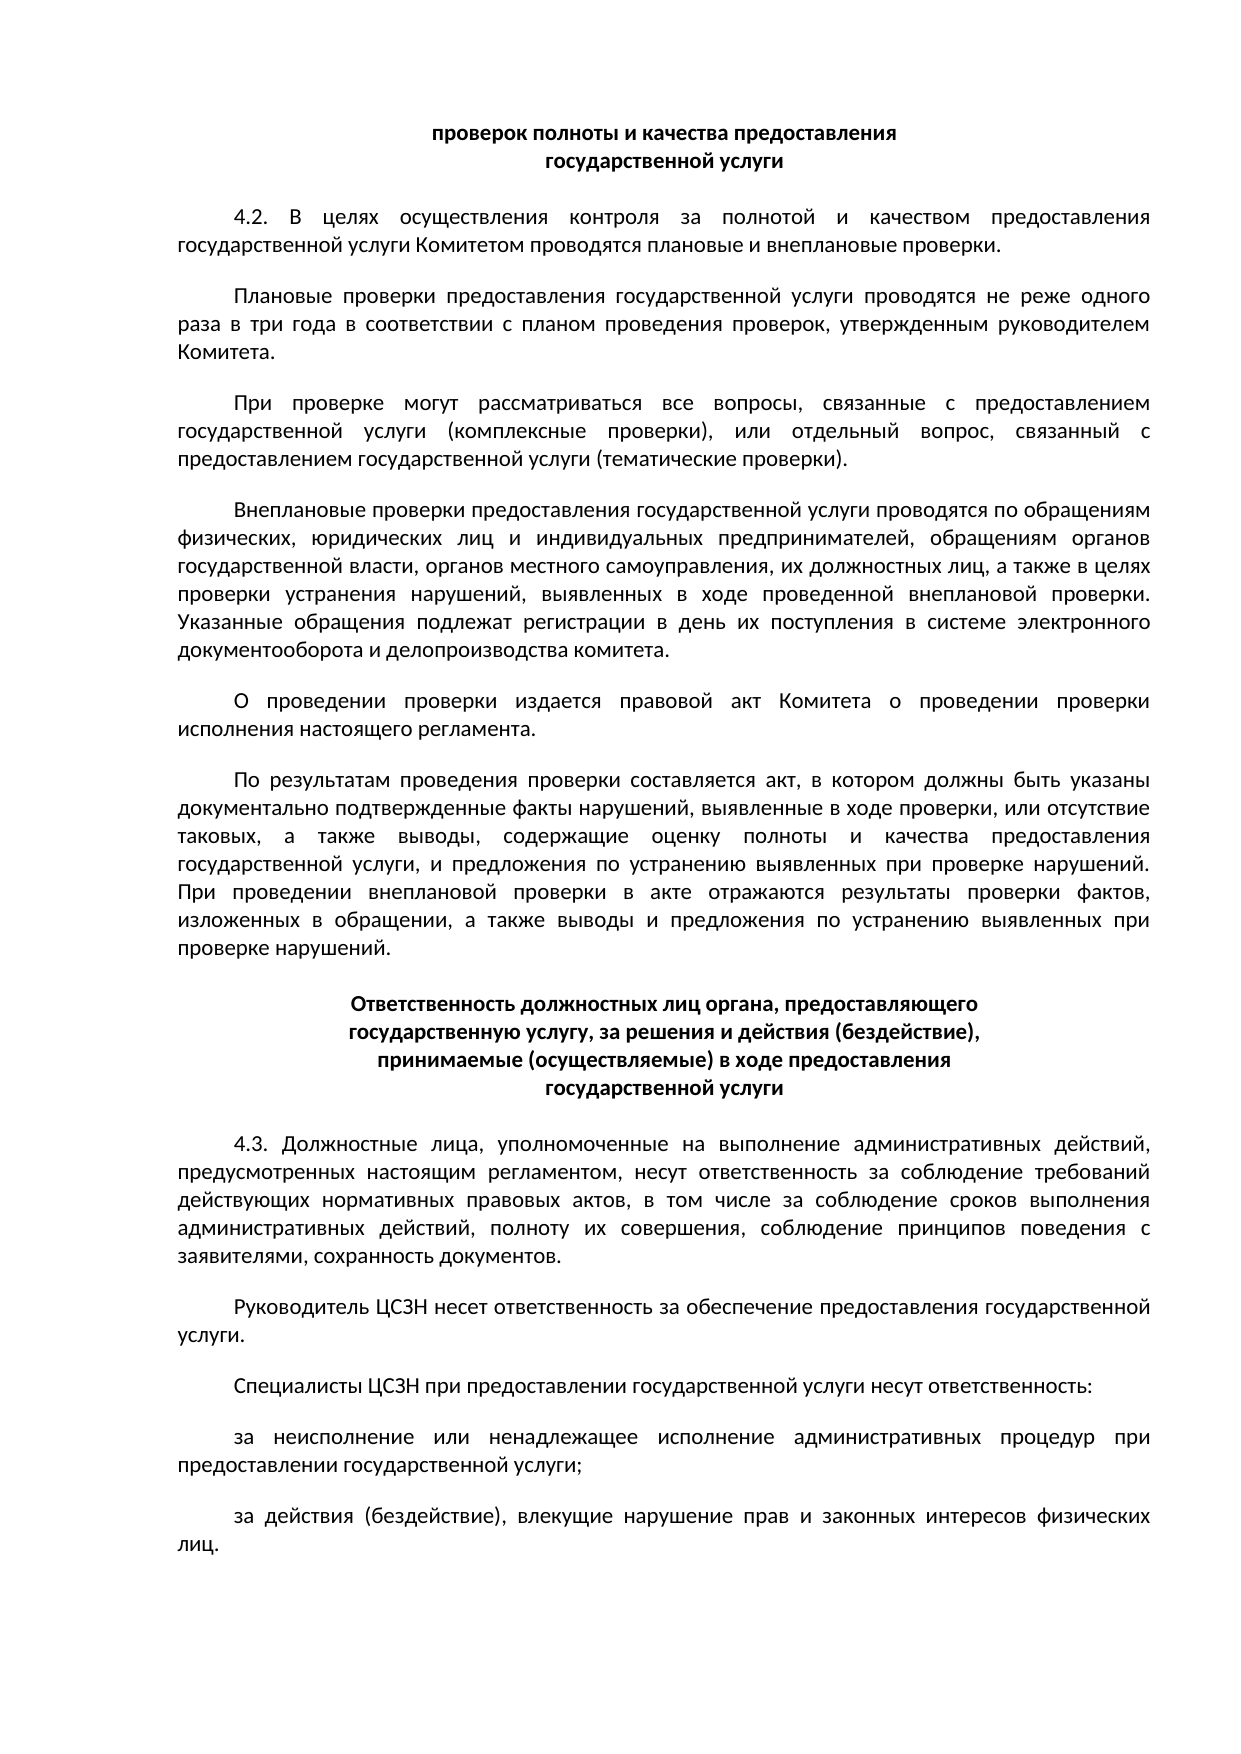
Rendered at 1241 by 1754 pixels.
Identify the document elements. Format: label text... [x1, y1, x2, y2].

title принимаемые (осуществляемые) в ходе предоставления [177, 1045, 1152, 1073]
title государственную услугу, за решения и действия (бездействие), [177, 1017, 1152, 1045]
text 4.3. Должностные лица, уполномоченные на выполнение административных действий, предусмотренных настоящим регламентом, несут ответственность за соблюдение требований действующих нормативных правовых актов, в том числе за соблюдение сроков выполнения административных действий, полноту их совершения, соблюдение принципов поведения с заявителями, сохранность документов. [177, 1129, 1152, 1269]
title государственной услуги [177, 1073, 1152, 1101]
text за действия (бездействие), влекущие нарушение прав и законных интересов физических лиц. [177, 1501, 1152, 1557]
text По результатам проведения проверки составляется акт, в котором должны быть указаны документально подтвержденные факты нарушений, выявленные в ходе проверки, или отсутствие таковых, а также выводы, содержащие оценку полноты и качества предоставления государственной услуги, и предложения по устранению выявленных при проверке нарушений. При проведении внеплановой проверки в акте отражаются результаты проверки фактов, изложенных в обращении, а также выводы и предложения по устранению выявленных при проверке нарушений. [177, 765, 1152, 961]
text О проведении проверки издается правовой акт Комитета о проведении проверки исполнения настоящего регламента. [177, 686, 1152, 742]
text Плановые проверки предоставления государственной услуги проводятся не реже одного раза в три года в соответствии с планом проведения проверок, утвержденным руководителем Комитета. [177, 281, 1152, 365]
title Ответственность должностных лиц органа, предоставляющего [177, 989, 1152, 1017]
title государственной услуги [177, 146, 1152, 174]
text При проверке могут рассматриваться все вопросы, связанные с предоставлением государственной услуги (комплексные проверки), или отдельный вопрос, связанный с предоставлением государственной услуги (тематические проверки). [177, 388, 1152, 472]
text Внеплановые проверки предоставления государственной услуги проводятся по обращениям физических, юридических лиц и индивидуальных предпринимателей, обращениям органов государственной власти, органов местного самоуправления, их должностных лиц, а также в целях проверки устранения нарушений, выявленных в ходе проведенной внеплановой проверки. Указанные обращения подлежат регистрации в день их поступления в системе электронного документооборота и делопроизводства комитета. [177, 495, 1152, 663]
text Специалисты ЦСЗН при предоставлении государственной услуги несут ответственность: [177, 1371, 1152, 1399]
text 4.2. В целях осуществления контроля за полнотой и качеством предоставления государственной услуги Комитетом проводятся плановые и внеплановые проверки. [177, 202, 1152, 258]
title проверок полноты и качества предоставления [177, 118, 1152, 146]
text за неисполнение или ненадлежащее исполнение административных процедур при предоставлении государственной услуги; [177, 1422, 1152, 1478]
text Руководитель ЦСЗН несет ответственность за обеспечение предоставления государственной услуги. [177, 1292, 1152, 1348]
